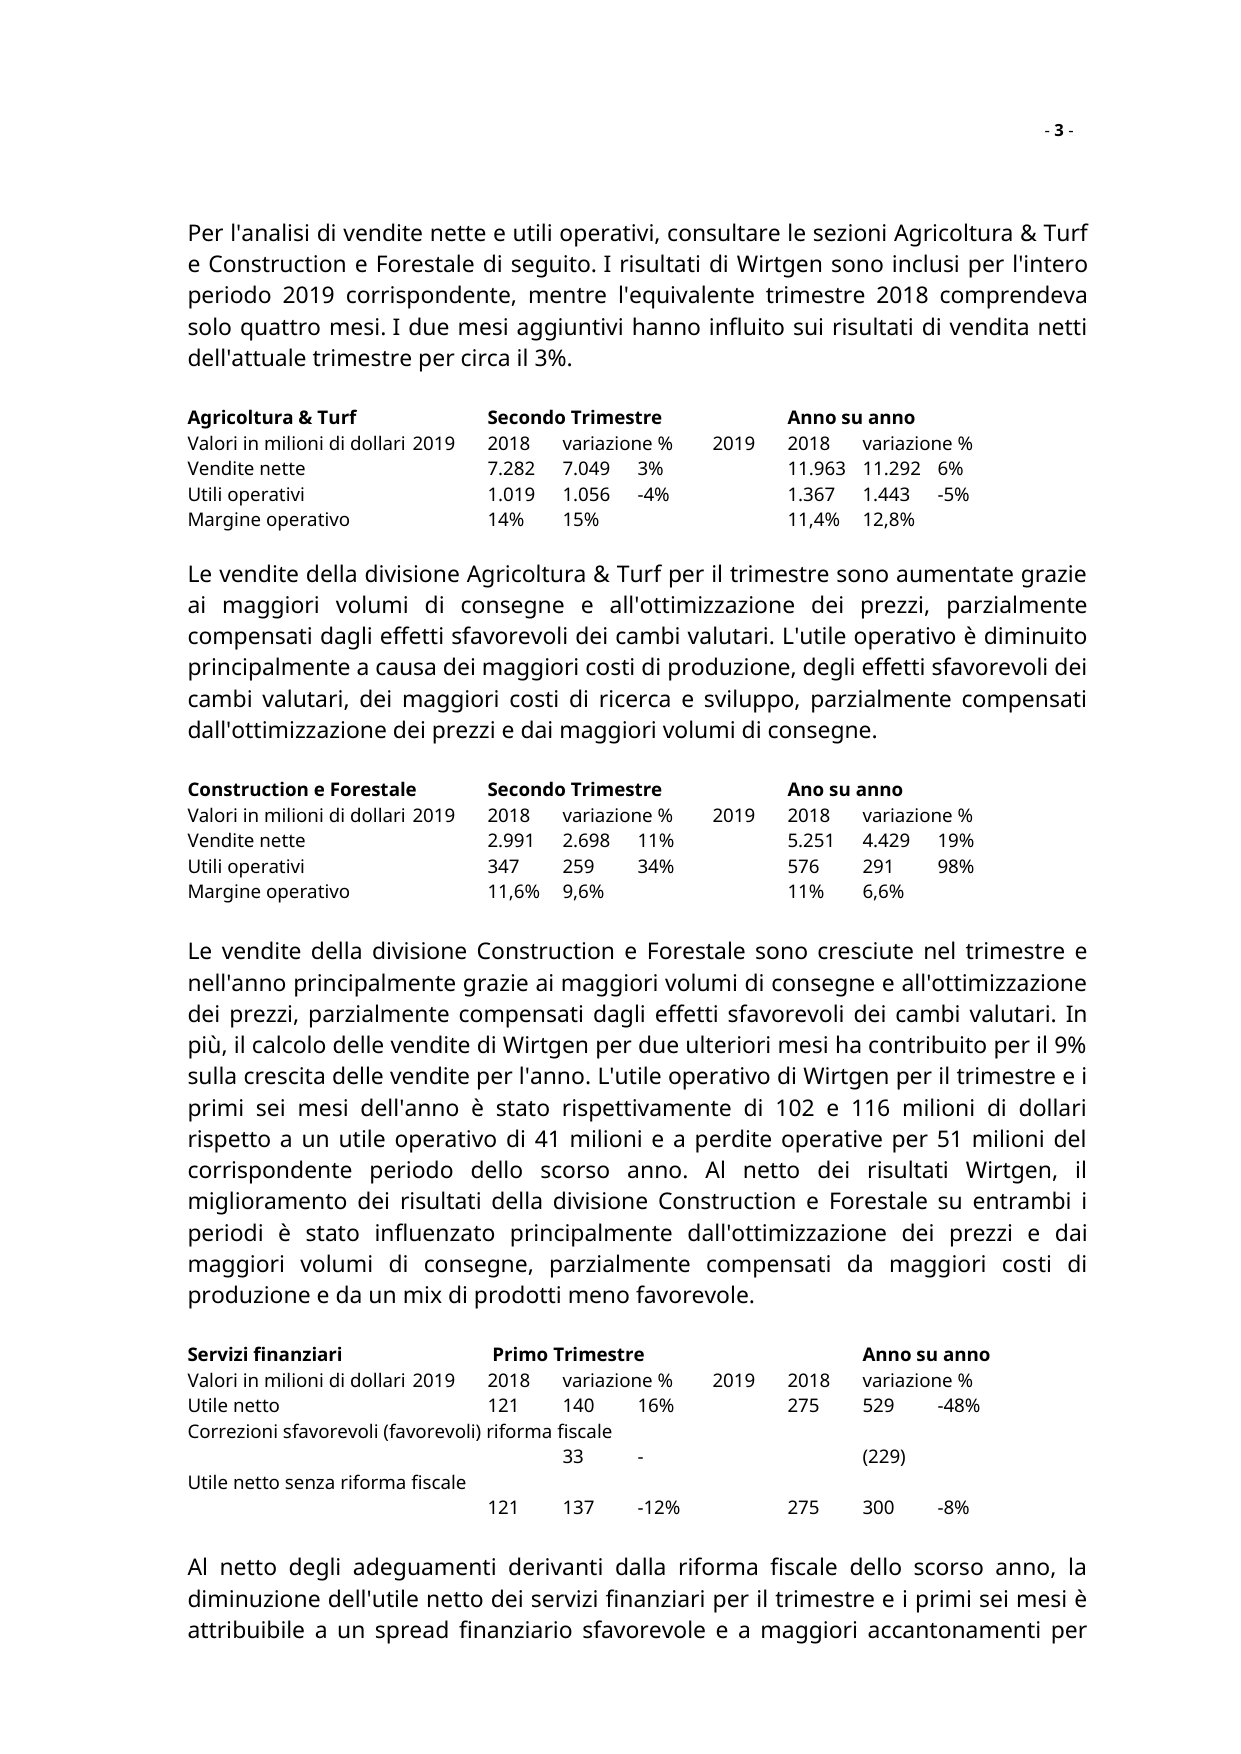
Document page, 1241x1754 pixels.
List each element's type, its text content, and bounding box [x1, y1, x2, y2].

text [187, 1551, 1088, 1645]
text Utile netto 121 140 16% 275 529 -48% [187, 1392, 1088, 1418]
text Valori in milioni di dollari 2019 2018 variazione % 2019 2018 variazione % [187, 802, 1088, 827]
text Vendite nette 2.991 2.698 11% 5.251 4.429 19% [187, 827, 1088, 853]
text Utili operativi 347 259 34% 576 291 98% [187, 853, 1088, 878]
text Construction e Forestale Secondo Trimestre Ano su anno [187, 776, 1088, 802]
text Correzioni sfavorevoli (favorevoli) riforma fiscale [187, 1418, 1088, 1443]
text Valori in milioni di dollari 2019 2018 variazione % 2019 2018 variazione % [187, 430, 1088, 456]
text Margine operativo 14% 15% 11,4% 12,8% [187, 507, 1088, 532]
text Vendite nette 7.282 7.049 3% 11.963 11.292 6% [187, 456, 1088, 481]
text Valori in milioni di dollari 2019 2018 variazione % 2019 2018 variazione % [187, 1367, 1088, 1392]
text 121 137 -12% 275 300 -8% [187, 1494, 1088, 1520]
text Agricoltura & Turf Secondo Trimestre Anno su anno [187, 404, 1088, 430]
text Margine operativo 11,6% 9,6% 11% 6,6% [187, 878, 1088, 904]
text Utili operativi 1.019 1.056 -4% 1.367 1.443 -5% [187, 481, 1088, 507]
text Le vendite della divisione Agricoltura & Turf per il trimestre sono aumentate grazie ai maggiori volumi di consegne e all'ottimizzazione dei prezzi, parzialmente compensati dagli effetti sfavorevoli dei cambi valutari. L'utile operativo è diminuito principalmente a causa dei maggiori costi di produzione, degli effetti sfavorevoli dei cambi valutari, dei maggiori costi di ricerca e sviluppo, parzialmente compensati dall'ottimizzazione dei prezzi e dai maggiori volumi di consegne. [187, 558, 1088, 745]
text Utile netto senza riforma fiscale [187, 1469, 1088, 1494]
text Per l'analisi di vendite nette e utili operativi, consultare le sezioni Agricoltura & Turf e Construction e Forestale di seguito. I risultati di Wirtgen sono inclusi per l'intero periodo 2019 corrispondente, mentre l'equivalente trimestre 2018 comprendeva solo quattro mesi. I due mesi aggiuntivi hanno influito sui risultati di vendita netti dell'attuale trimestre per circa il 3%. [187, 217, 1088, 373]
text Le vendite della divisione Construction e Forestale sono cresciute nel trimestre e nell'anno principalmente grazie ai maggiori volumi di consegne e all'ottimizzazione dei prezzi, parzialmente compensati dagli effetti sfavorevoli dei cambi valutari. In più, il calcolo delle vendite di Wirtgen per due ulteriori mesi ha contribuito per il 9% sulla crescita delle vendite per l'anno. L'utile operativo di Wirtgen per il trimestre e i primi sei mesi dell'anno è stato rispettivamente di 102 e 116 milioni di dollari rispetto a un utile operativo di 41 milioni e a perdite operative per 51 milioni del corrispondente periodo dello scorso anno. Al netto dei risultati Wirtgen, il miglioramento dei risultati della divisione Construction e Forestale su entrambi i periodi è stato influenzato principalmente dall'ottimizzazione dei prezzi e dai maggiori volumi di consegne, parzialmente compensati da maggiori costi di produzione e da un mix di prodotti meno favorevole. [187, 935, 1088, 1310]
text Servizi finanziari Primo Trimestre Anno su anno [187, 1341, 1088, 1367]
text 33 - (229) [187, 1443, 1088, 1469]
